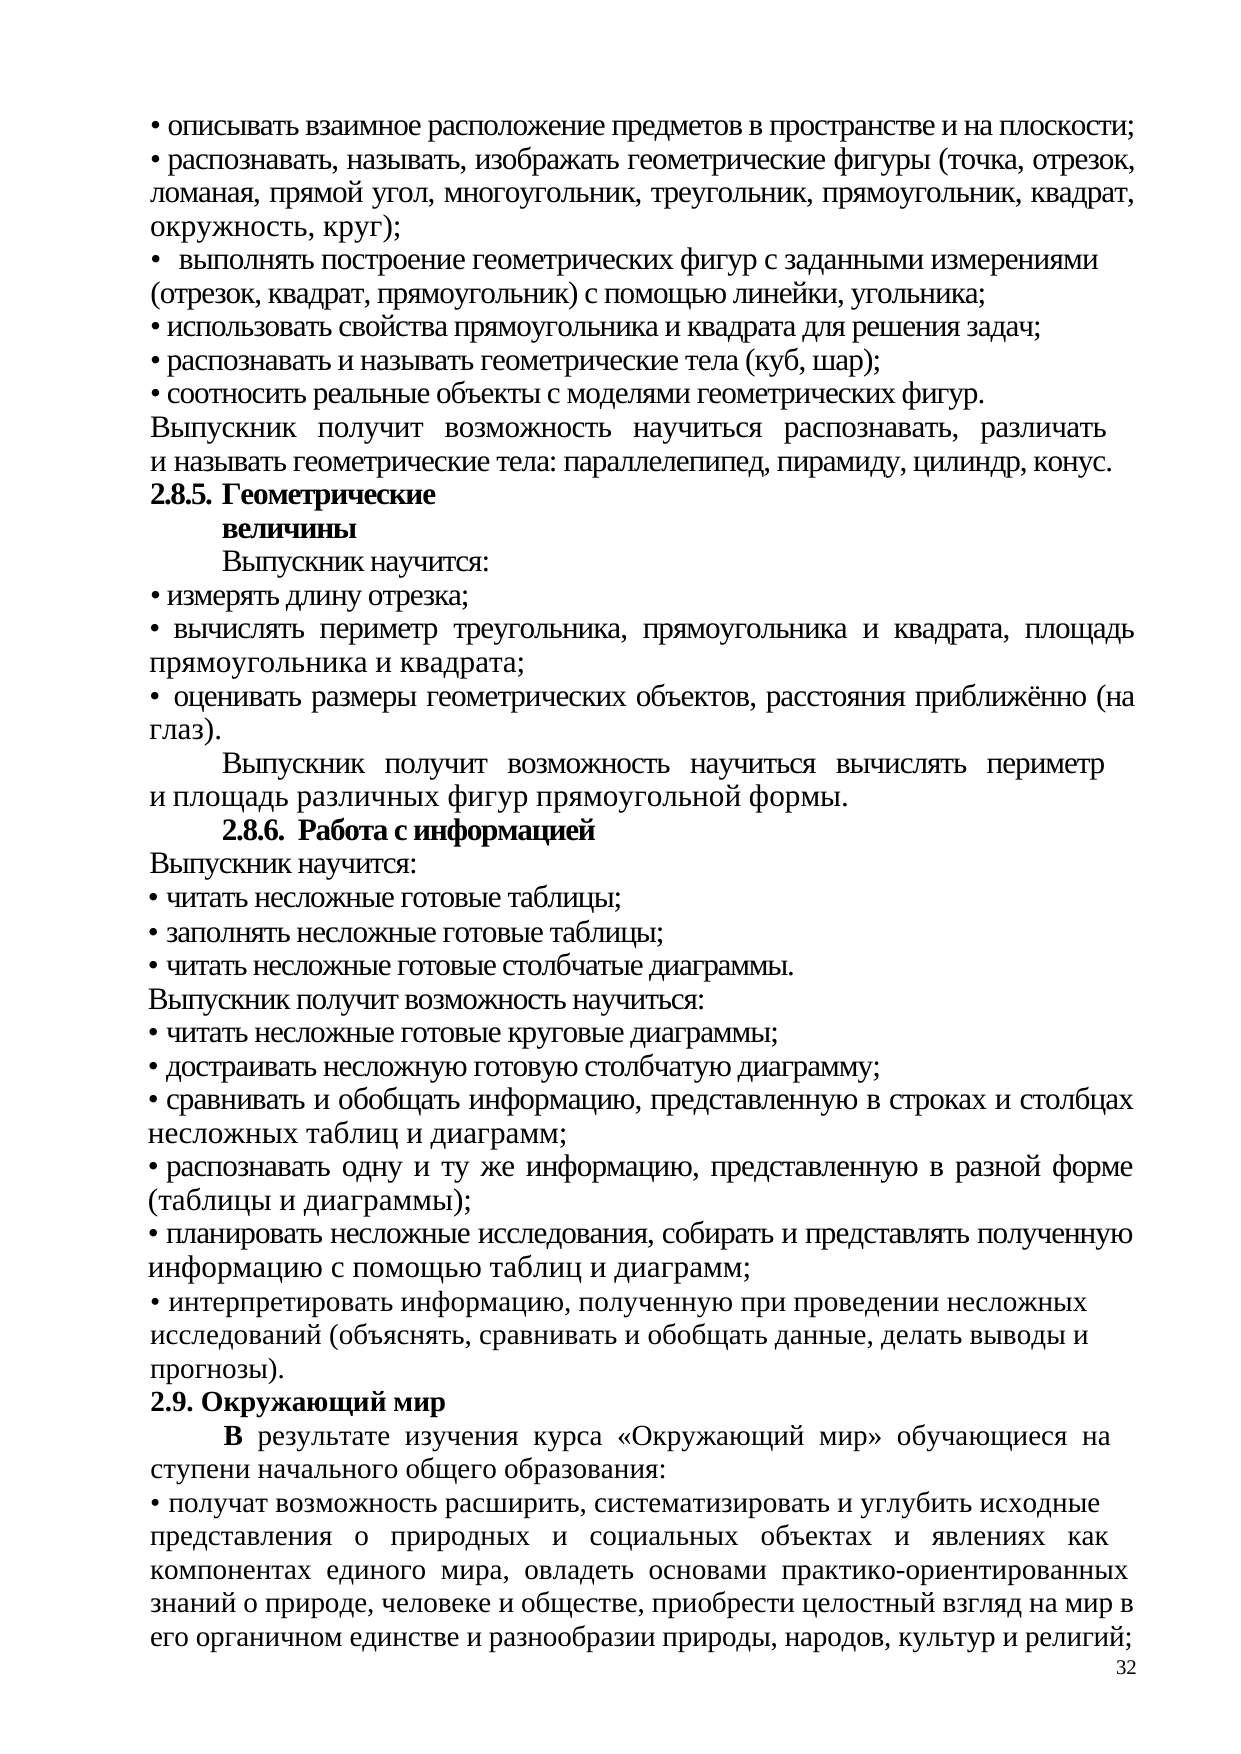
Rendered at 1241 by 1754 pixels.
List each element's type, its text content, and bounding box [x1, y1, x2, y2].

list читать несложные готовые таблицы; [148, 881, 1137, 914]
list соотносить реальные объекты с моделями геометрических фигур. Выпускник получит возможность научиться распознавать, различать и называть геометрические тела: параллелепипед, пирамиду, цилиндр, конус. [150, 377, 1137, 478]
list сравнивать и обобщать информацию, представленную в строках и столбцах несложных таблиц и диаграмм; [148, 1083, 1135, 1150]
list использовать свойства прямоугольника и квадрата для решения задач; [150, 310, 1137, 343]
text • измерять длину отрезка; [150, 578, 1137, 612]
list распознавать и называть геометрические тела (куб, шар); [150, 343, 1137, 377]
text 2.8.6. Работа с информацией Выпускник научится: [149, 814, 1137, 881]
list достраивать несложную готовую столбчатую диаграмму; [148, 1049, 1137, 1083]
list распознавать одну и ту же информацию, представленную в разной форме (таблицы и диаграммы); [148, 1150, 1134, 1217]
list получат возможность расширить, систематизировать и углубить исходные представления о природных и социальных объектах и явлениях как компонентах единого мира, овладеть основами практико-ориентированных знаний о природе, человеке и обществе, приобрести целостный взгляд на мир в его органичном единстве и разнообразии природы, народов, культур и религий; [150, 1486, 1137, 1653]
list читать несложные готовые круговые диаграммы; [148, 1016, 1137, 1049]
list описывать взаимное расположение предметов в пространстве и на плоскости; [150, 109, 1137, 142]
list вычислять периметр треугольника, прямоугольника и квадрата, площадь прямоугольника и квадрата; [149, 612, 1135, 679]
list распознавать, называть, изображать геометрические фигуры (точка, отрезок, ломаная, прямой угол, многоугольник, треугольник, прямоугольник, квадрат, окружность, круг); [150, 142, 1135, 243]
list читать несложные готовые столбчатые диаграммы. Выпускник получит возможность научиться: [148, 949, 813, 1016]
text 2.8.5. Геометрические величины Выпускник научится: [150, 478, 543, 578]
list заполнять несложные готовые таблицы; [148, 915, 1137, 949]
list оценивать размеры геометрических объектов, расстояния приближённо (на глаз). [149, 679, 1136, 747]
text В результате изучения курса «Окружающий мир» обучающиеся на ступени начального общего образования: [150, 1418, 1137, 1486]
text • выполнять построение геометрических фигур с заданными измерениями (отрезок, квадрат, прямоугольник) с помощью линейки, угольника; [150, 243, 1136, 310]
text 2.9. Окружающий мир [150, 1385, 1137, 1418]
text Выпускник получит возможность научиться вычислять периметр и площадь различных фигур прямоугольной формы. [149, 747, 1137, 814]
list планировать несложные исследования, собирать и представлять полученную информацию с помощью таблиц и диаграмм; [148, 1217, 1133, 1284]
text • интерпретировать информацию, полученную при проведении несложных исследований (объяснять, сравнивать и обобщать данные, делать выводы и прогнозы). [150, 1284, 1137, 1385]
